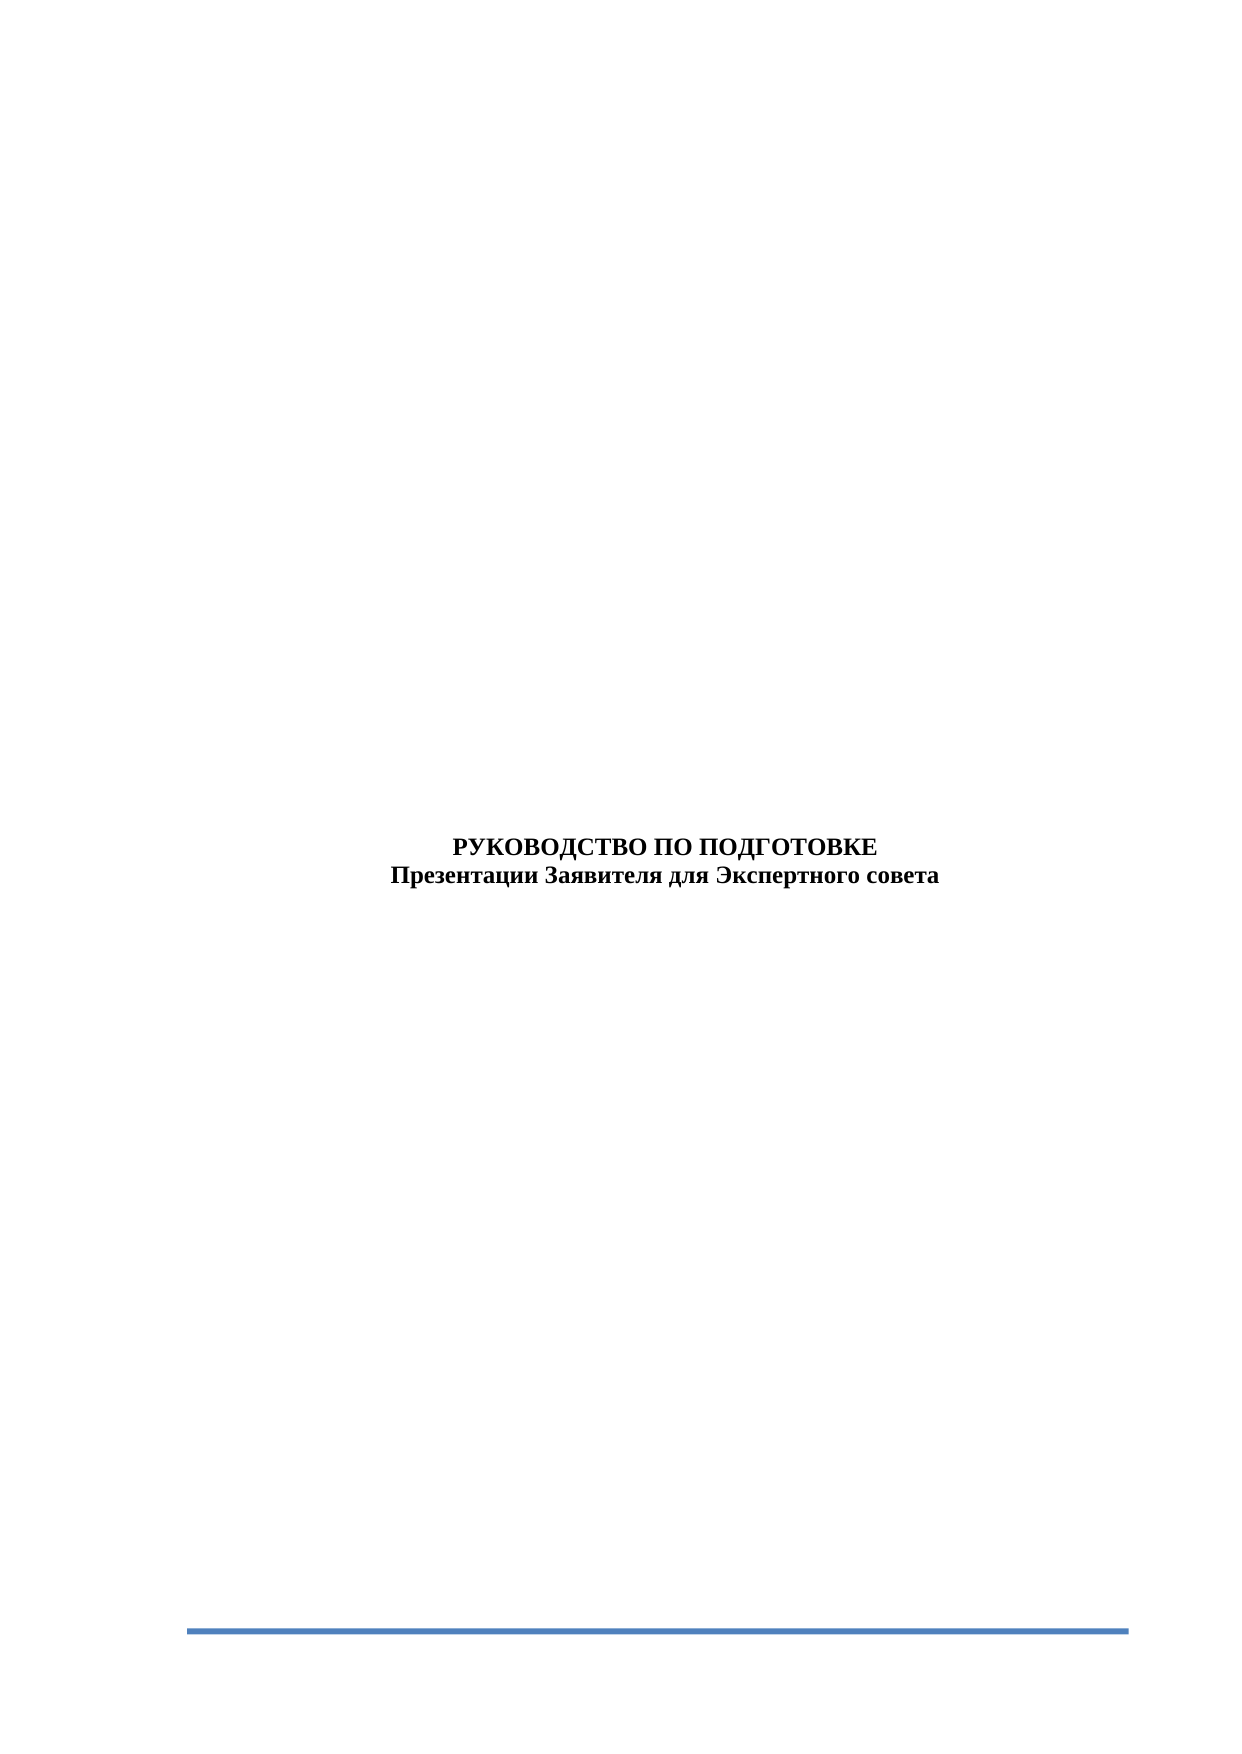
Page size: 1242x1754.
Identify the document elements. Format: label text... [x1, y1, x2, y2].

text РУКОВОДСТВО ПО ПОДГОТОВКЕ [150, 832, 1180, 861]
text Презентации Заявителя для Экспертного совета [150, 861, 1180, 889]
